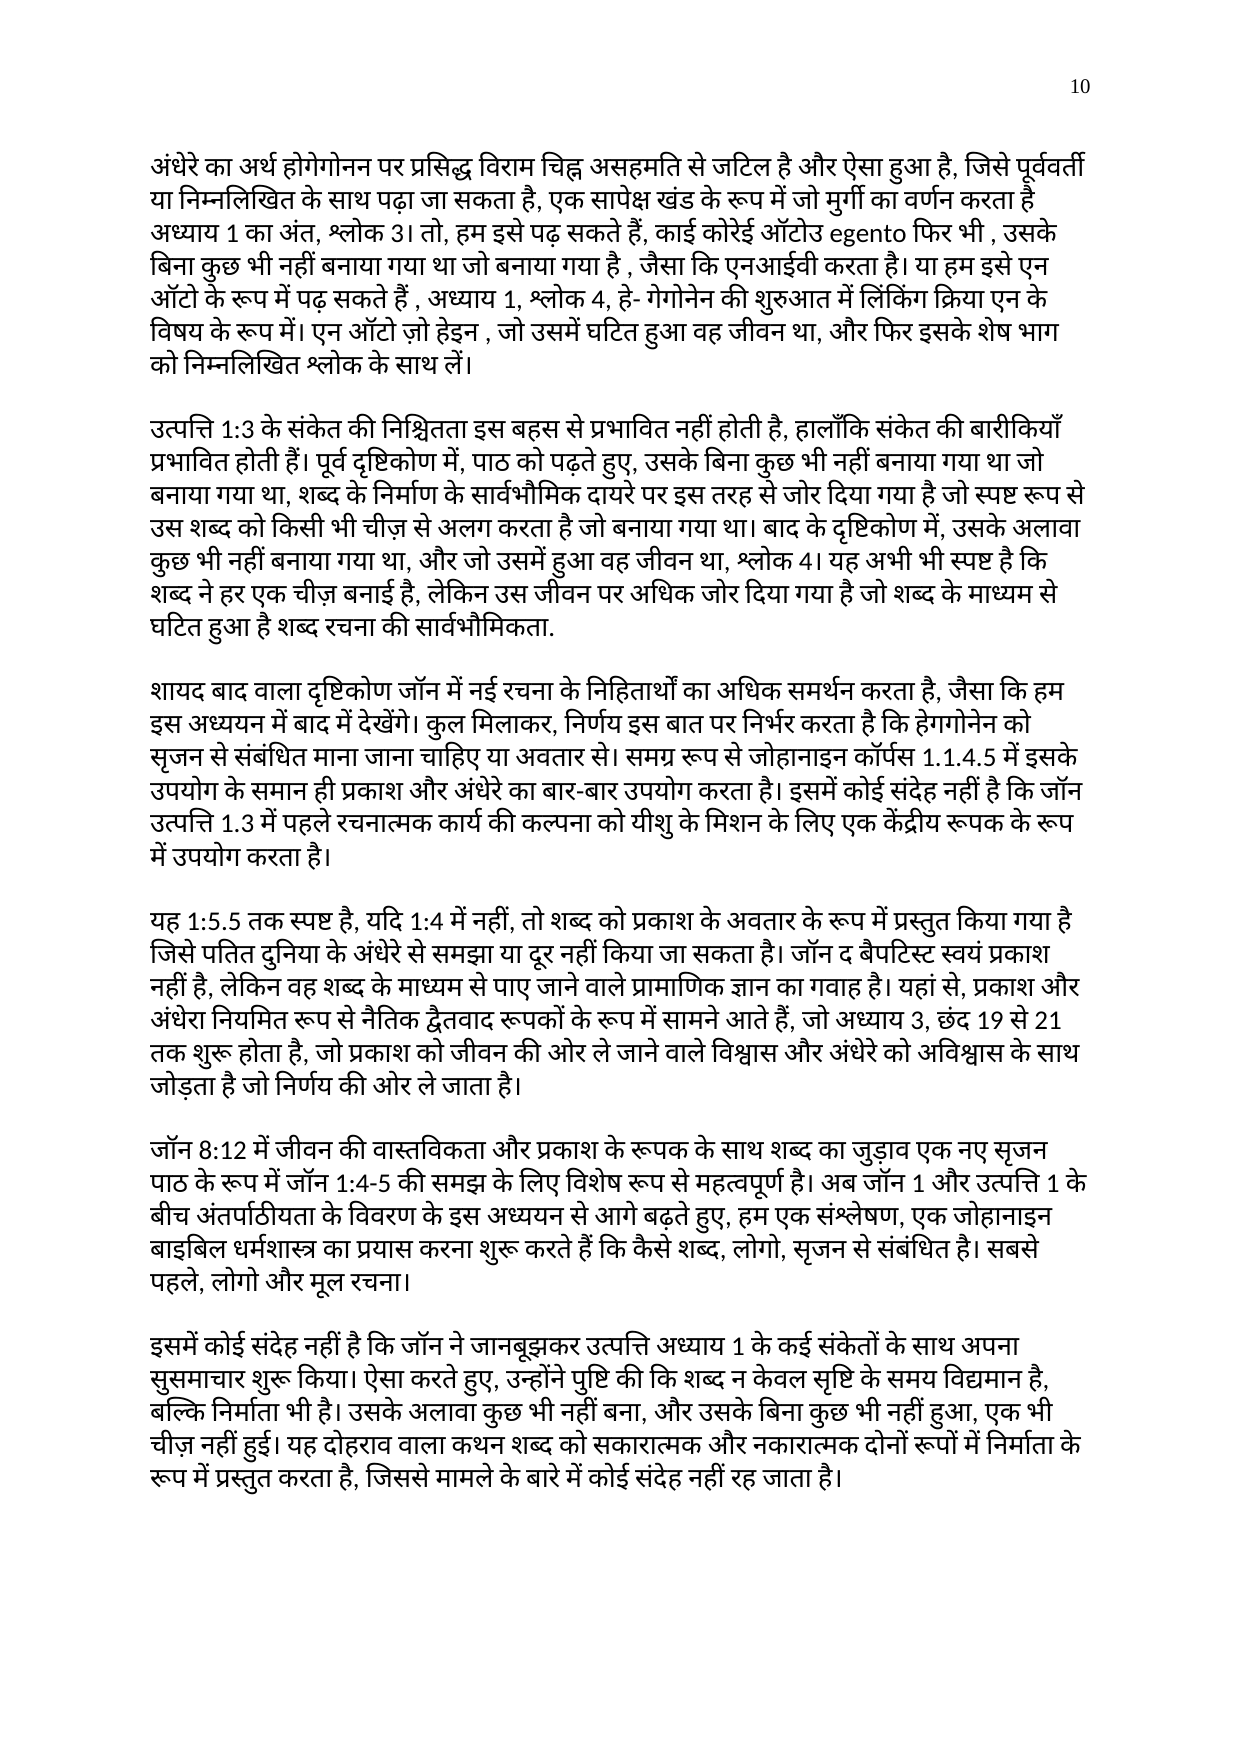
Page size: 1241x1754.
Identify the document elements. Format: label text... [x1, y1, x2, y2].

text इसमें कोई संदेह नहीं है कि जॉन ने जानबूझकर उत्पत्ति अध्याय 1 के कई संकेतों के साथ अपना सुसमाचार शुरू किया। ऐसा करते हुए, उन्होंने पुष्टि की कि शब्द न केवल सृष्टि के समय विद्यमान है, बल्कि निर्माता भी है। उसके अलावा कुछ भी नहीं बना, और उसके बिना कुछ भी नहीं हुआ, एक भी चीज़ नहीं हुई। यह दोहराव वाला कथन शब्द को सकारात्मक और नकारात्मक दोनों रूपों में निर्माता के रूप में प्रस्तुत करता है, जिससे मामले के बारे में कोई संदेह नहीं रह जाता है। [150, 1329, 1090, 1494]
text यह 1:5.5 तक स्पष्ट है, यदि 1:4 में नहीं, तो शब्द को प्रकाश के अवतार के रूप में प्रस्तुत किया गया है जिसे पतित दुनिया के अंधेरे से समझा या दूर नहीं किया जा सकता है। जॉन द बैपटिस्ट स्वयं प्रकाश नहीं है, लेकिन वह शब्द के माध्यम से पाए जाने वाले प्रामाणिक ज्ञान का गवाह है। यहां से, प्रकाश और अंधेरा नियमित रूप से नैतिक द्वैतवाद रूपकों के रूप में सामने आते हैं, जो अध्याय 3, छंद 19 से 21 तक शुरू होता है, जो प्रकाश को जीवन की ओर ले जाने वाले विश्वास और अंधेरे को अविश्वास के साथ जोड़ता है जो निर्णय की ओर ले जाता है। [150, 904, 1090, 1102]
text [150, 150, 1090, 381]
text जॉन 8:12 में जीवन की वास्तविकता और प्रकाश के रूपक के साथ शब्द का जुड़ाव एक नए सृजन पाठ के रूप में जॉन 1:4-5 की समझ के लिए विशेष रूप से महत्वपूर्ण है। अब जॉन 1 और उत्पत्ति 1 के बीच अंतर्पाठीयता के विवरण के इस अध्ययन से आगे बढ़ते हुए, हम एक संश्लेषण, एक जोहानाइन बाइबिल धर्मशास्त्र का प्रयास करना शुरू करते हैं कि कैसे शब्द, लोगो, सृजन से संबंधित है। सबसे पहले, लोगो और मूल रचना। [150, 1133, 1090, 1298]
text उत्पत्ति 1:3 के संकेत की निश्चितता इस बहस से प्रभावित नहीं होती है, हालाँकि संकेत की बारीकियाँ प्रभावित होती हैं। पूर्व दृष्टिकोण में, पाठ को पढ़ते हुए, उसके बिना कुछ भी नहीं बनाया गया था जो बनाया गया था, शब्द के निर्माण के सार्वभौमिक दायरे पर इस तरह से जोर दिया गया है जो स्पष्ट रूप से उस शब्द को किसी भी चीज़ से अलग करता है जो बनाया गया था। बाद के दृष्टिकोण में, उसके अलावा कुछ भी नहीं बनाया गया था, और जो उसमें हुआ वह जीवन था, श्लोक 4। यह अभी भी स्पष्ट है कि शब्द ने हर एक चीज़ बनाई है, लेकिन उस जीवन पर अधिक जोर दिया गया है जो शब्द के माध्यम से घटित हुआ है शब्द रचना की सार्वभौमिकता. [150, 412, 1090, 643]
text शायद बाद वाला दृष्टिकोण जॉन में नई रचना के निहितार्थों का अधिक समर्थन करता है, जैसा कि हम इस अध्ययन में बाद में देखेंगे। कुल मिलाकर, निर्णय इस बात पर निर्भर करता है कि हेगगोनेन को सृजन से संबंधित माना जाना चाहिए या अवतार से। समग्र रूप से जोहानाइन कॉर्पस 1.1.4.5 में इसके उपयोग के समान ही प्रकाश और अंधेरे का बार-बार उपयोग करता है। इसमें कोई संदेह नहीं है कि जॉन उत्पत्ति 1.3 में पहले रचनात्मक कार्य की कल्पना को यीशु के मिशन के लिए एक केंद्रीय रूपक के रूप में उपयोग करता है। [150, 674, 1090, 873]
